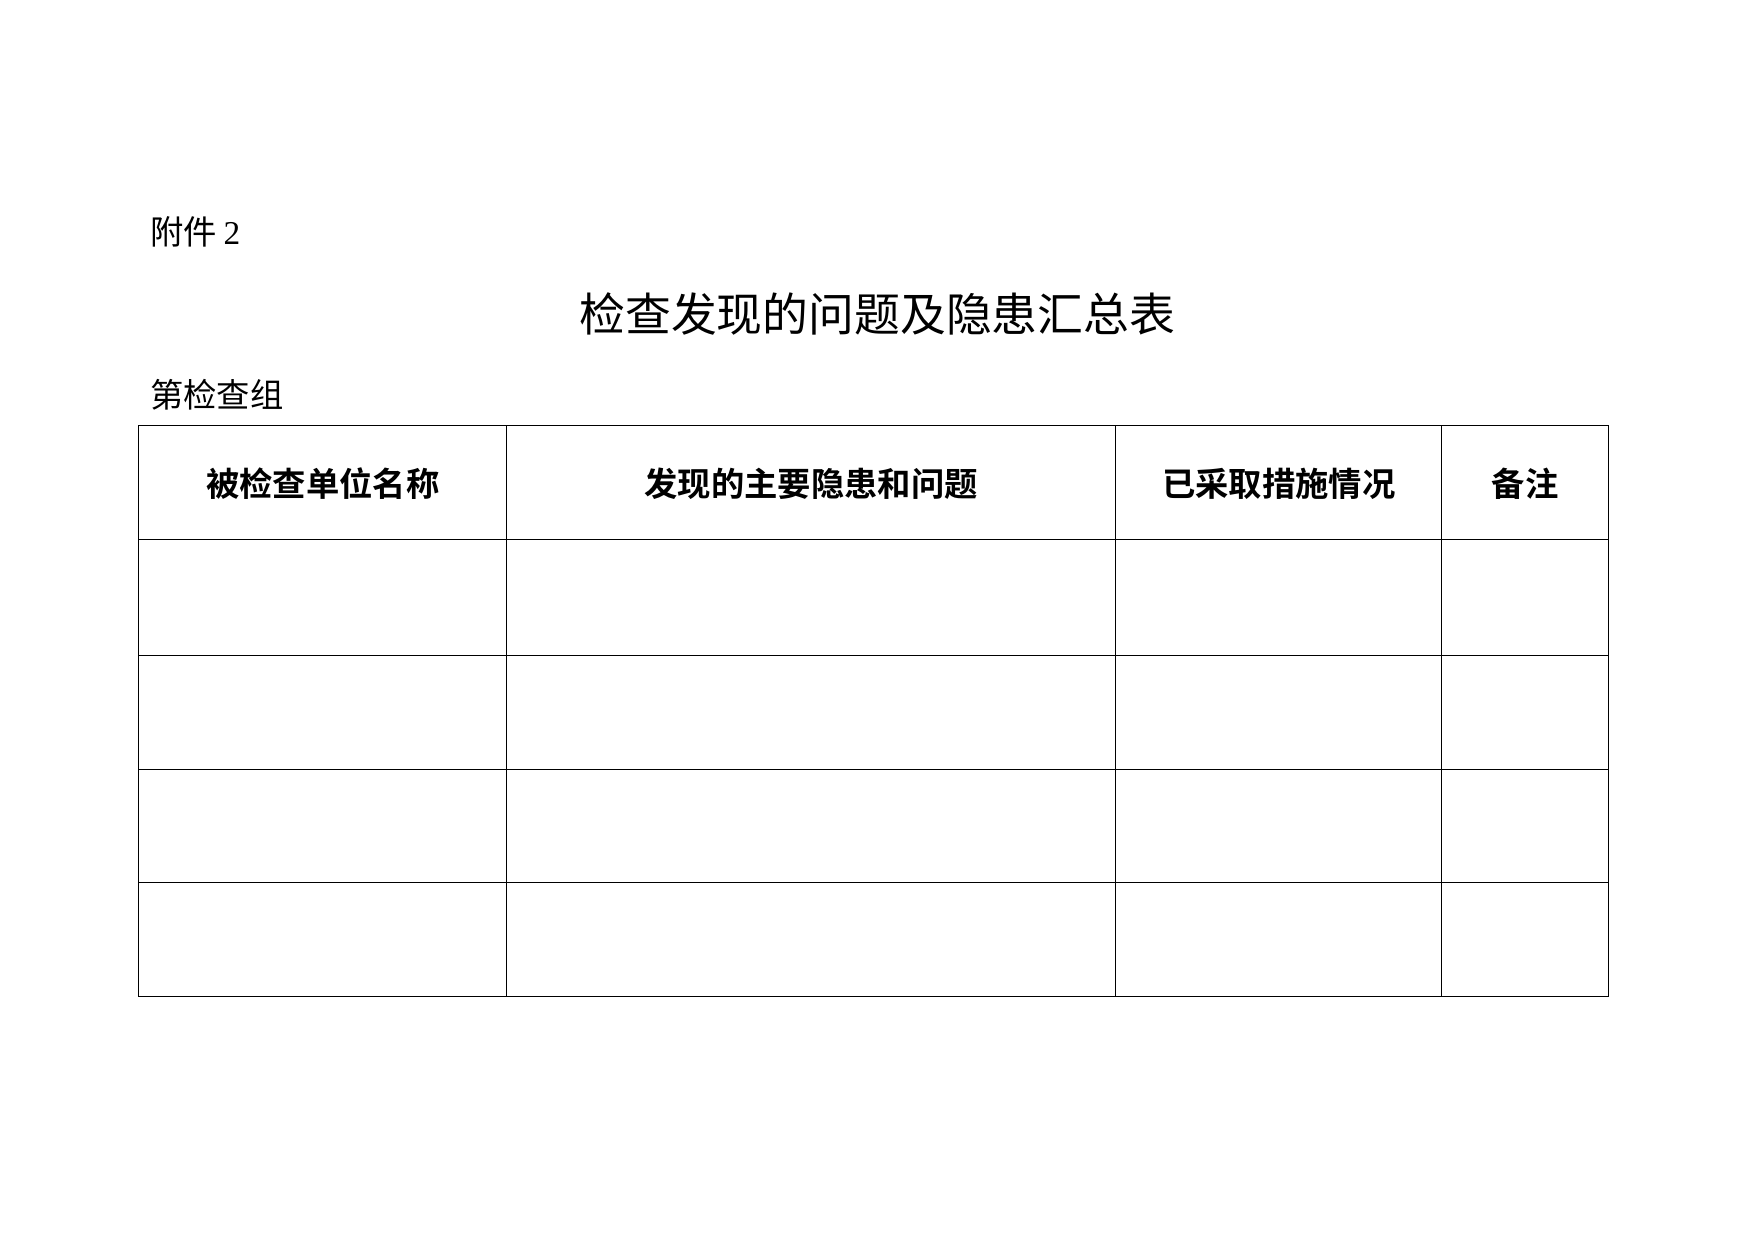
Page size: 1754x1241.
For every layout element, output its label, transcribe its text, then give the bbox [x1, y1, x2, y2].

table_header 已采取措施情况 [1116, 426, 1441, 539]
table_header 备注 [1442, 426, 1608, 539]
table_cell [139, 883, 506, 996]
text 附件2 [150, 198, 1604, 263]
table_cell [1442, 656, 1608, 768]
table_header 发现的主要隐患和问题 [507, 426, 1115, 539]
table_cell [1116, 540, 1441, 655]
table_cell [507, 770, 1115, 882]
table_cell [1442, 540, 1608, 655]
table_cell [507, 883, 1115, 996]
table_cell [507, 656, 1115, 768]
table_cell [139, 656, 506, 768]
text 检查发现的问题及隐患汇总表 [150, 263, 1604, 360]
table_cell [139, 540, 506, 655]
table_cell [507, 540, 1115, 655]
table_cell [1442, 883, 1608, 996]
table_cell [1116, 656, 1441, 768]
text 第检查组 [150, 360, 1604, 425]
table_cell [1442, 770, 1608, 882]
table_cell [1116, 883, 1441, 996]
table_cell [1116, 770, 1441, 882]
table_cell [139, 770, 506, 882]
table_header 被检查单位名称 [139, 426, 506, 539]
